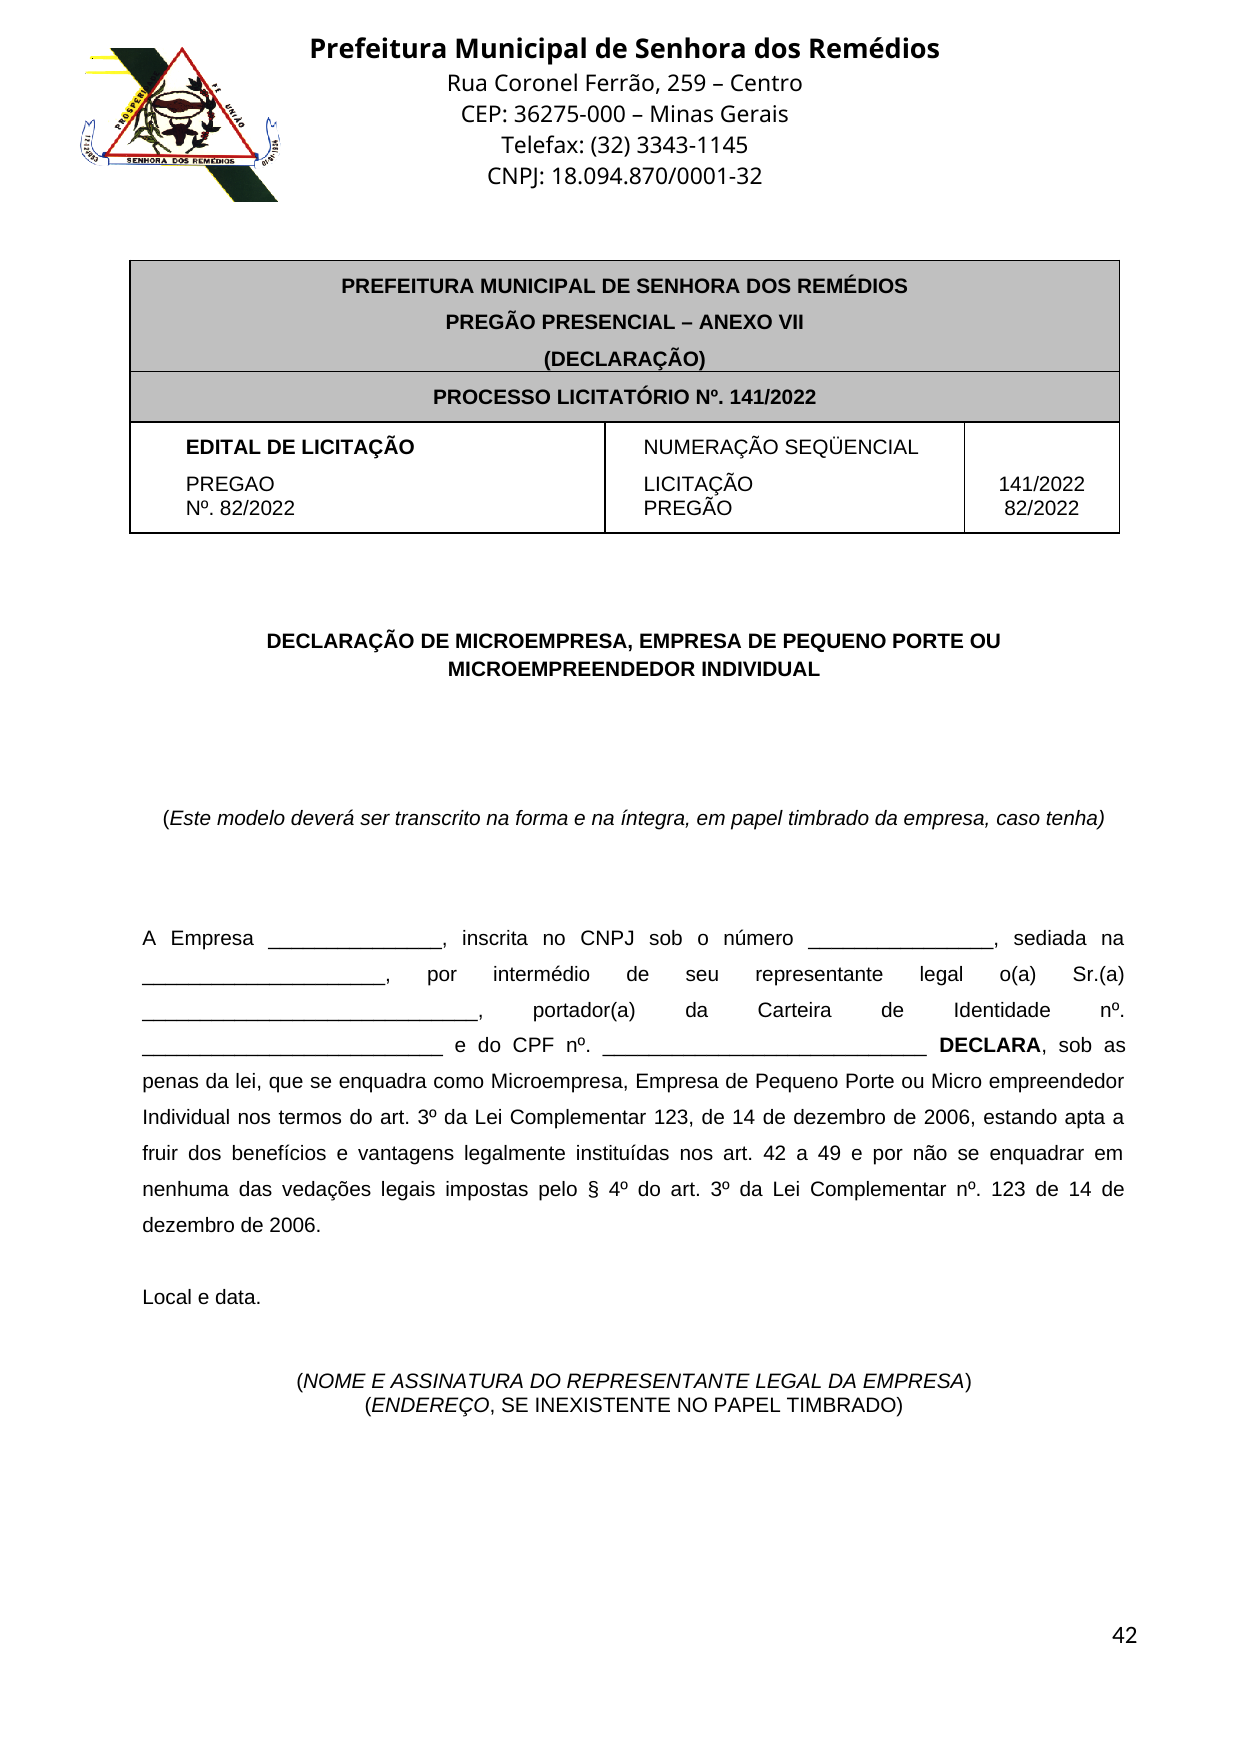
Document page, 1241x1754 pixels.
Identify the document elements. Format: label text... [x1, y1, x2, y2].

table_cell [965, 423, 1119, 459]
table_cell PROCESSO LICITATÓRIO Nº. 141/2022 [131, 372, 1119, 421]
table_cell 141/2022 [965, 459, 1119, 496]
table_cell LICITAÇÃO [606, 459, 964, 496]
table_cell PREGÃO PRESENCIAL – ANEXO VII (DECLARAÇÃO) [131, 298, 1119, 371]
table_cell 82/2022 [965, 496, 1119, 532]
table_header PREFEITURA MUNICIPAL DE SENHORA DOS REMÉDIOS [131, 261, 1119, 298]
text DECLARAÇÃO DE MICROEMPRESA, EMPRESA DE PEQUENO PORTE OU MICROEMPREENDEDOR INDIVIDUAL [142, 629, 1126, 681]
text A Empresa _______________, inscrita no CNPJ sob o número ________________, sediada na _____________________, por intermédio de seu representante legal o(a) Sr.(a) _____________________________, portador(a) da Carteira de Identidade nº. __________________________ e do CPF nº. ____________________________ DECLARA, sob as penas da lei, que se enquadra como Microempresa, Empresa de Pequeno Porte ou Micro empreendedor Individual nos termos do art. 3º da Lei Complementar 123, de 14 de dezembro de 2006, estando apta a fruir dos benefícios e vantagens legalmente instituídas nos art. 42 a 49 e por não se enquadrar em nenhuma das vedações legais impostas pelo § 4º do art. 3º da Lei Complementar nº. 123 de 14 de dezembro de 2006. [142, 926, 1126, 1237]
table_cell NUMERAÇÃO SEQÜENCIAL [606, 423, 964, 459]
text (NOME E ASSINATURA DO REPRESENTANTE LEGAL DA EMPRESA) [142, 1369, 1126, 1393]
text (ENDEREÇO, SE INEXISTENTE NO PAPEL TIMBRADO) [142, 1393, 1126, 1417]
table_cell EDITAL DE LICITAÇÃO [131, 423, 604, 459]
table_cell PREGAO [131, 459, 604, 496]
table_cell Nº. 82/2022 [131, 496, 604, 532]
table_cell PREGÃO [606, 496, 964, 532]
text (Este modelo deverá ser transcrito na forma e na íntegra, em papel timbrado da empresa, caso tenha) [142, 806, 1126, 830]
text Local e data. [142, 1285, 1126, 1309]
